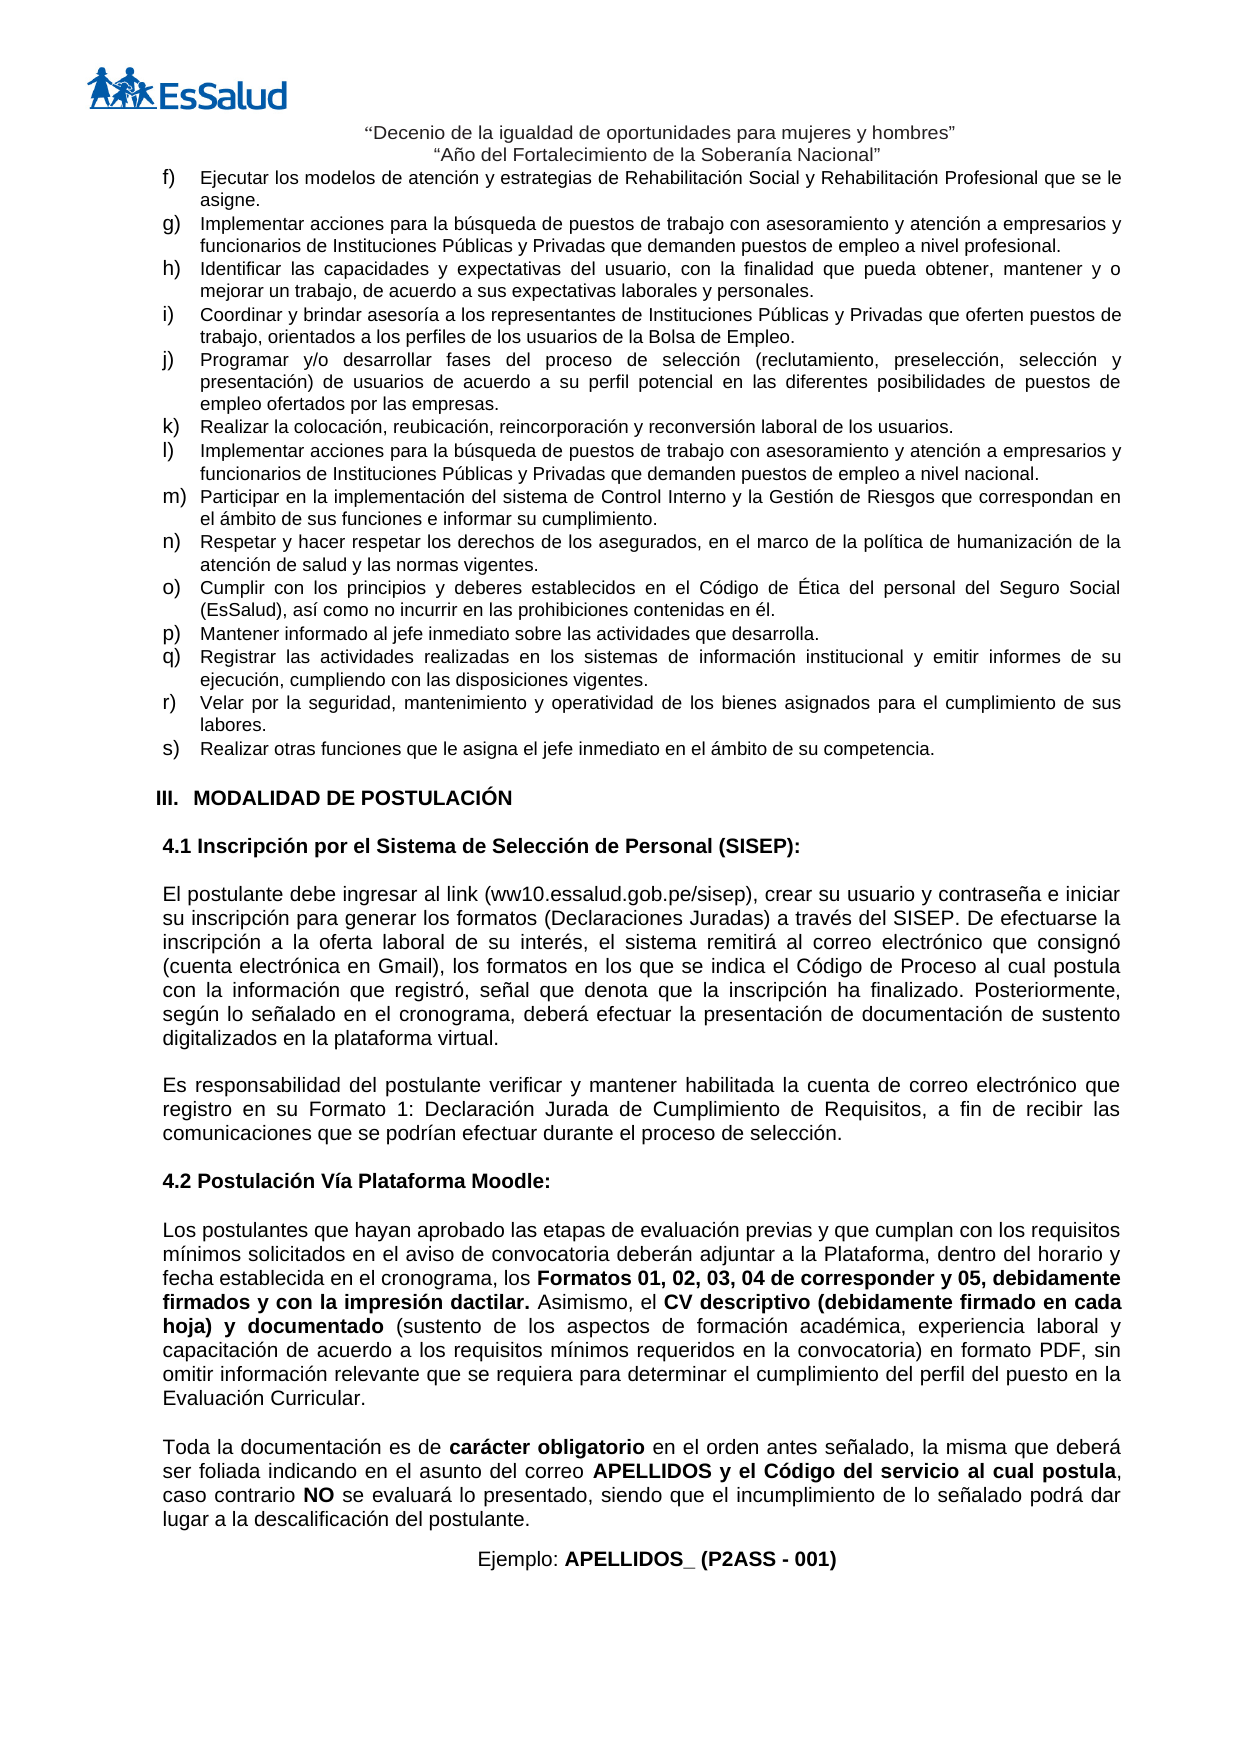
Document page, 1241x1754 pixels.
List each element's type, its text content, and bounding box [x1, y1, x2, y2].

list Cumplir con los principios y deberes establecidos en el Código de Ética del personal del Seguro Social (EsSalud), así como no incurrir en las prohibiciones contenidas en él. [162, 575, 1122, 620]
list Coordinar y brindar asesoría a los representantes de Instituciones Públicas y Privadas que oferten puestos de trabajo, orientados a los perfiles de los usuarios de la Bolsa de Empleo. [162, 302, 1122, 347]
text 4.2 Postulación Vía Plataforma Moodle: [162, 1169, 1122, 1193]
list MODALIDAD DE POSTULACIÓN [156, 786, 1122, 810]
list Implementar acciones para la búsqueda de puestos de trabajo con asesoramiento y atención a empresarios y funcionarios de Instituciones Públicas y Privadas que demanden puestos de empleo a nivel profesional. [162, 211, 1122, 256]
text Toda la documentación es de carácter obligatorio en el orden antes señalado, la misma que deberá ser foliada indicando en el asunto del correo APELLIDOS y el Código del servicio al cual postula, caso contrario NO se evaluará lo presentado, siendo que el incumplimiento de lo señalado podrá dar lugar a la descalificación del postulante. [162, 1435, 1122, 1531]
list Realizar la colocación, reubicación, reincorporación y reconversión laboral de los usuarios. [162, 414, 1122, 438]
list Velar por la seguridad, mantenimiento y operatividad de los bienes asignados para el cumplimiento de sus labores. [162, 690, 1122, 735]
list Realizar otras funciones que le asigna el jefe inmediato en el ámbito de su competencia. [162, 735, 1122, 759]
list Mantener informado al jefe inmediato sobre las actividades que desarrolla. [162, 620, 1122, 644]
text Los postulantes que hayan aprobado las etapas de evaluación previas y que cumplan con los requisitos mínimos solicitados en el aviso de convocatoria deberán adjuntar a la Plataforma, dentro del horario y fecha establecida en el cronograma, los Formatos 01, 02, 03, 04 de corresponder y 05, debidamente firmados y con la impresión dactilar. Asimismo, el CV descriptivo (debidamente firmado en cada hoja) y documentado (sustento de los aspectos de formación académica, experiencia laboral y capacitación de acuerdo a los requisitos mínimos requeridos en la convocatoria) en formato PDF, sin omitir información relevante que se requiera para determinar el cumplimiento del perfil del puesto en la Evaluación Curricular. [162, 1218, 1122, 1410]
list Implementar acciones para la búsqueda de puestos de trabajo con asesoramiento y atención a empresarios y funcionarios de Instituciones Públicas y Privadas que demanden puestos de empleo a nivel nacional. [162, 438, 1122, 484]
text El postulante debe ingresar al link (ww10.essalud.gob.pe/sisep), crear su usuario y contraseña e iniciar su inscripción para generar los formatos (Declaraciones Juradas) a través del SISEP. De efectuarse la inscripción a la oferta laboral de su interés, el sistema remitirá al correo electrónico que consignó (cuenta electrónica en Gmail), los formatos en los que se indica el Código de Proceso al cual postula con la información que registró, señal que denota que la inscripción ha finalizado. Posteriormente, según lo señalado en el cronograma, deberá efectuar la presentación de documentación de sustento digitalizados en la plataforma virtual. [162, 882, 1122, 1049]
text Ejemplo: APELLIDOS_ (P2ASS - 001) [162, 1547, 1122, 1571]
list Registrar las actividades realizadas en los sistemas de información institucional y emitir informes de su ejecución, cumpliendo con las disposiciones vigentes. [162, 644, 1122, 690]
text 4.1 Inscripción por el Sistema de Selección de Personal (SISEP): [162, 834, 1122, 858]
list Identificar las capacidades y expectativas del usuario, con la finalidad que pueda obtener, mantener y o mejorar un trabajo, de acuerdo a sus expectativas laborales y personales. [162, 256, 1122, 302]
list Participar en la implementación del sistema de Control Interno y la Gestión de Riesgos que correspondan en el ámbito de sus funciones e informar su cumplimiento. [162, 484, 1122, 529]
picture [70, 45, 307, 130]
text Es responsabilidad del postulante verificar y mantener habilitada la cuenta de correo electrónico que registro en su Formato 1: Declaración Jurada de Cumplimiento de Requisitos, a fin de recibir las comunicaciones que se podrían efectuar durante el proceso de selección. [162, 1073, 1122, 1145]
list Ejecutar los modelos de atención y estrategias de Rehabilitación Social y Rehabilitación Profesional que se le asigne. [162, 165, 1122, 211]
list Programar y/o desarrollar fases del proceso de selección (reclutamiento, preselección, selección y presentación) de usuarios de acuerdo a su perfil potencial en las diferentes posibilidades de puestos de empleo ofertados por las empresas. [162, 347, 1122, 414]
list Respetar y hacer respetar los derechos de los asegurados, en el marco de la política de humanización de la atención de salud y las normas vigentes. [162, 529, 1122, 575]
